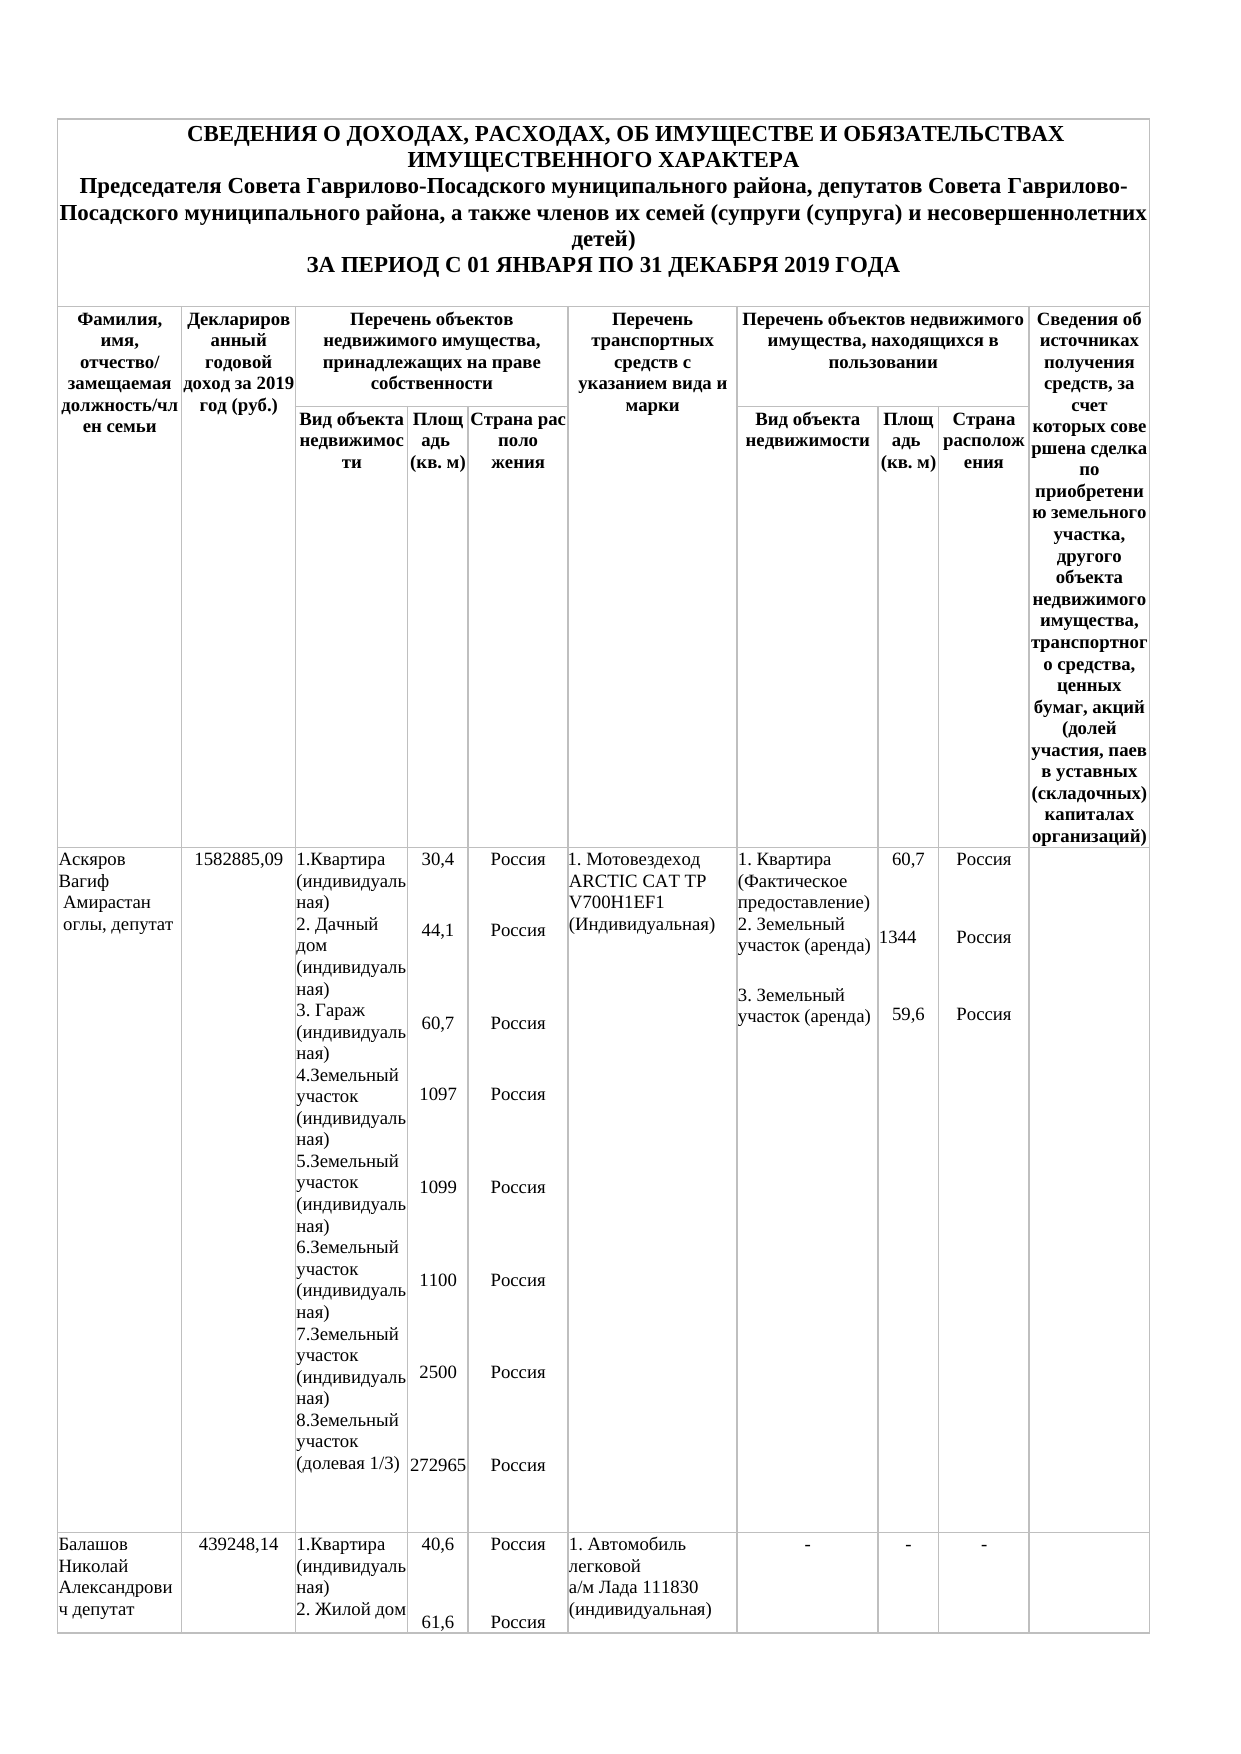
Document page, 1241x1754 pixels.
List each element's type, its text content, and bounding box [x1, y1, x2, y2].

table_cell 1. Мотовездеход ARCTIC CAT TPV700H1EF1 (Индивидуальная) [569, 848, 736, 1531]
table_cell 60,7 1344 59,6 [879, 848, 938, 1531]
table_cell 439248,14 [182, 1533, 295, 1632]
table_cell Страна располо жения [469, 407, 567, 846]
table_cell 1.Квартира (индивидуальная) 2. Дачный дом (индивидуальная) 3. Гараж (индивидуальная) 4.Земельный участок (индивидуальная) 5.Земельный участок (индивидуальная) 6.Земельный участок (индивидуальная) 7.Земельный участок (индивидуальная) 8.Земельный участок (долевая 1/3) [296, 848, 407, 1531]
table_cell Страна расположения [939, 407, 1028, 846]
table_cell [58, 1533, 181, 1632]
table_cell Аскяров Вагиф Амирастан оглы, депутат [58, 848, 181, 1531]
table_cell Фамилия, имя, отчество/ замещаемая должность/член семьи [58, 307, 181, 846]
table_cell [469, 1533, 567, 1632]
table_cell 1582885,09 [182, 848, 295, 1531]
table_cell - [879, 1533, 938, 1632]
table_cell Перечень транспортных средств с указанием вида и марки [569, 307, 736, 846]
table_cell Вид объекта недвижимости [296, 407, 407, 846]
table_cell [1030, 1533, 1149, 1632]
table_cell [296, 1533, 407, 1632]
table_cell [569, 1533, 736, 1632]
table_cell Вид объекта недвижимости [738, 407, 877, 846]
table_cell Перечень объектов недвижимого имущества, принадлежащих на праве собственности [296, 307, 567, 406]
table_cell [1030, 848, 1149, 1531]
table_cell - [939, 1533, 1028, 1632]
table_cell 30,4 44,1 60,7 1097 1099 1100 2500 272965 [408, 848, 467, 1531]
table_cell Площадь (кв. м) [879, 407, 938, 846]
table_cell Перечень объектов недвижимого имущества, находящихся в пользовании [738, 307, 1028, 406]
table_cell 1. Квартира (Фактическое предоставление) 2. Земельный участок (аренда) 3. Земельный участок (аренда) [738, 848, 877, 1531]
table_cell Россия Россия Россия Россия Россия Россия Россия Россия [469, 848, 567, 1531]
table_cell Декларированный годовой доход за 2019 год (руб.) [182, 307, 295, 846]
table_cell Россия Россия Россия [939, 848, 1028, 1531]
table_cell Сведения об источниках получения средств, за счет которых совершена сделка по приобретению земельного участка, другого объекта недвижимого имущества, транспортного средства, ценных бумаг, акций (долей участия, паев в уставных (складочных) капиталах организаций) [1030, 307, 1149, 846]
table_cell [408, 1533, 467, 1632]
table_cell Площадь (кв. м) [408, 407, 467, 846]
table_header СВЕДЕНИЯ О ДОХОДАХ, РАСХОДАХ, ОБ ИМУЩЕСТВЕ И ОБЯЗАТЕЛЬСТВАХ ИМУЩЕСТВЕННОГО ХАРАКТЕРА Председателя Совета Гаврилово-Посадского муниципального района, депутатов Совета Гаврилово-Посадского муниципального района, а также членов их семей (супруги (супруга) и несовершеннолетних детей) ЗА ПЕРИОД С 01 ЯНВАРЯ ПО 31 ДЕКАБРЯ 2019 ГОДА [58, 120, 1149, 306]
table_cell - [738, 1533, 877, 1632]
